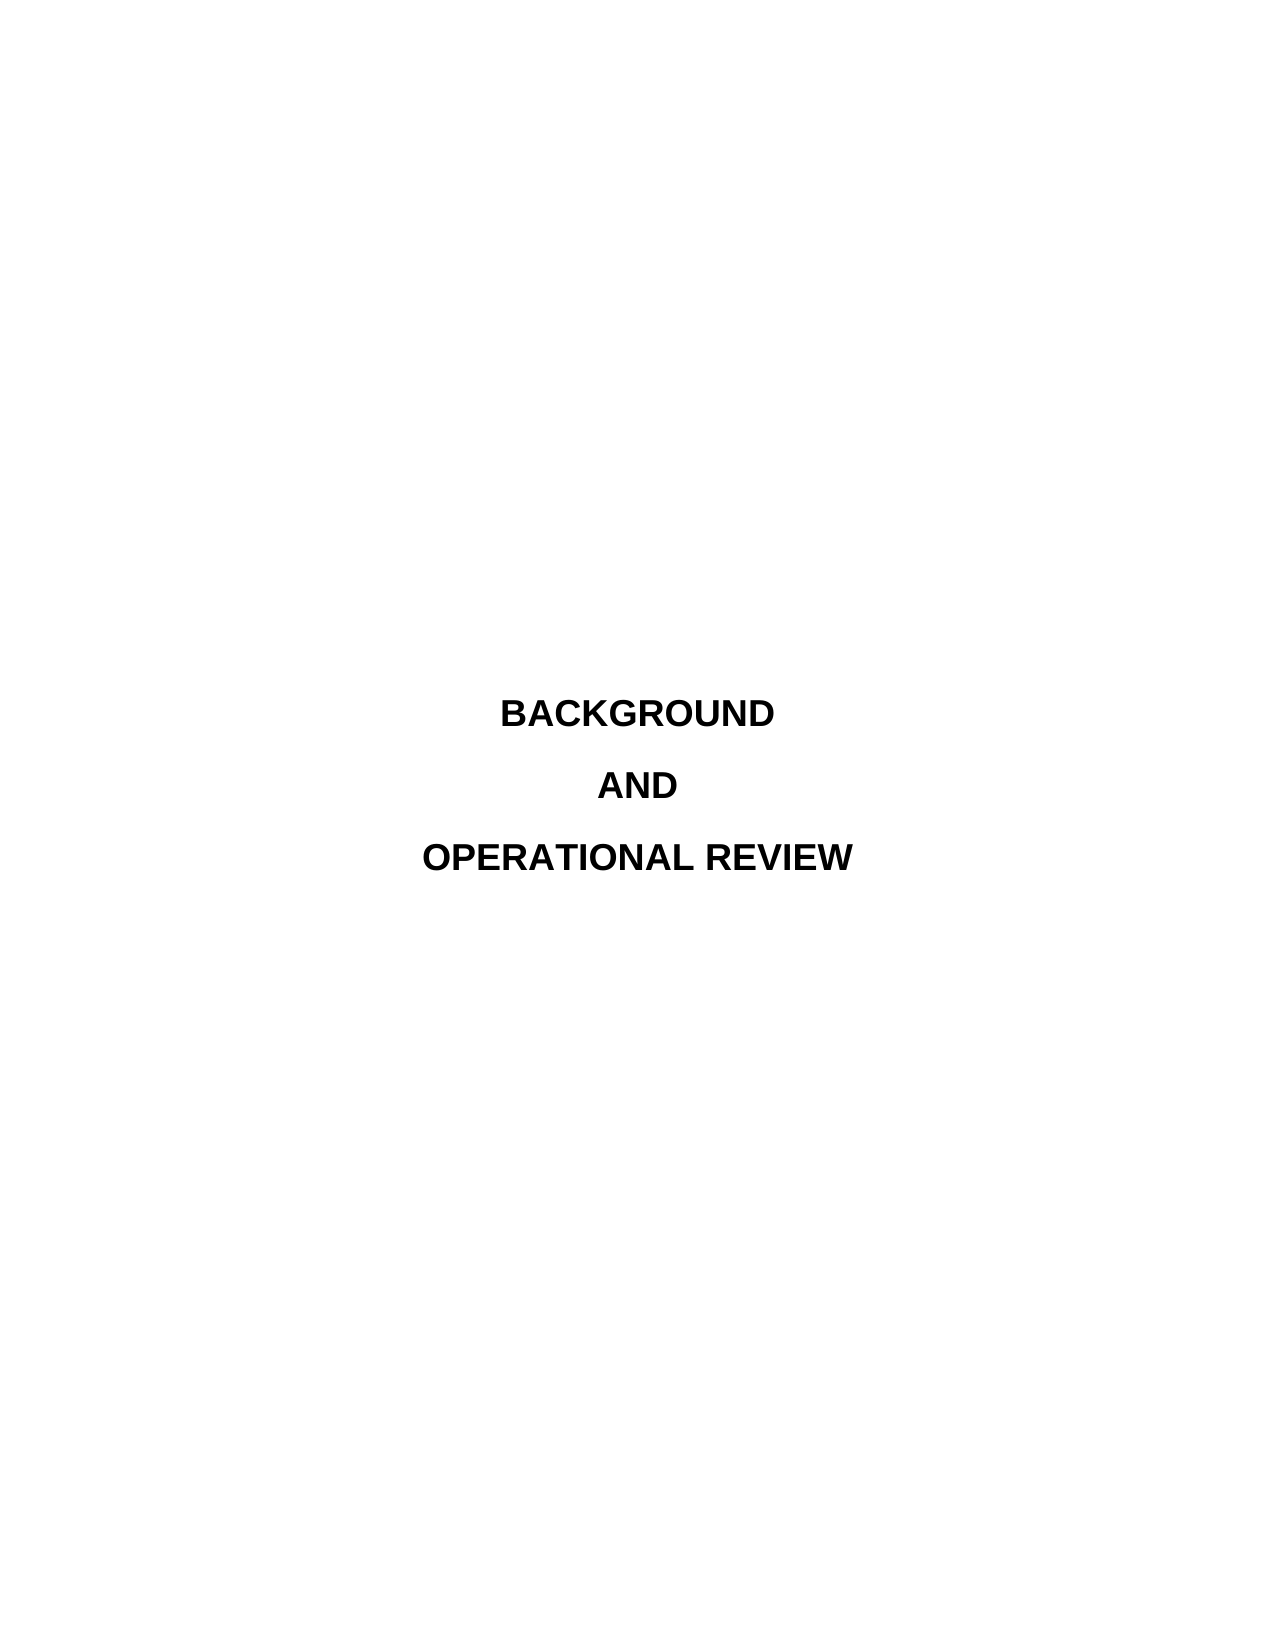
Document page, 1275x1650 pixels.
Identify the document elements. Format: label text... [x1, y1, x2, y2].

subtitle AND [150, 763, 1125, 806]
subtitle BACKGROUND [150, 691, 1125, 734]
subtitle OPERATIONAL REVIEW [150, 835, 1125, 878]
